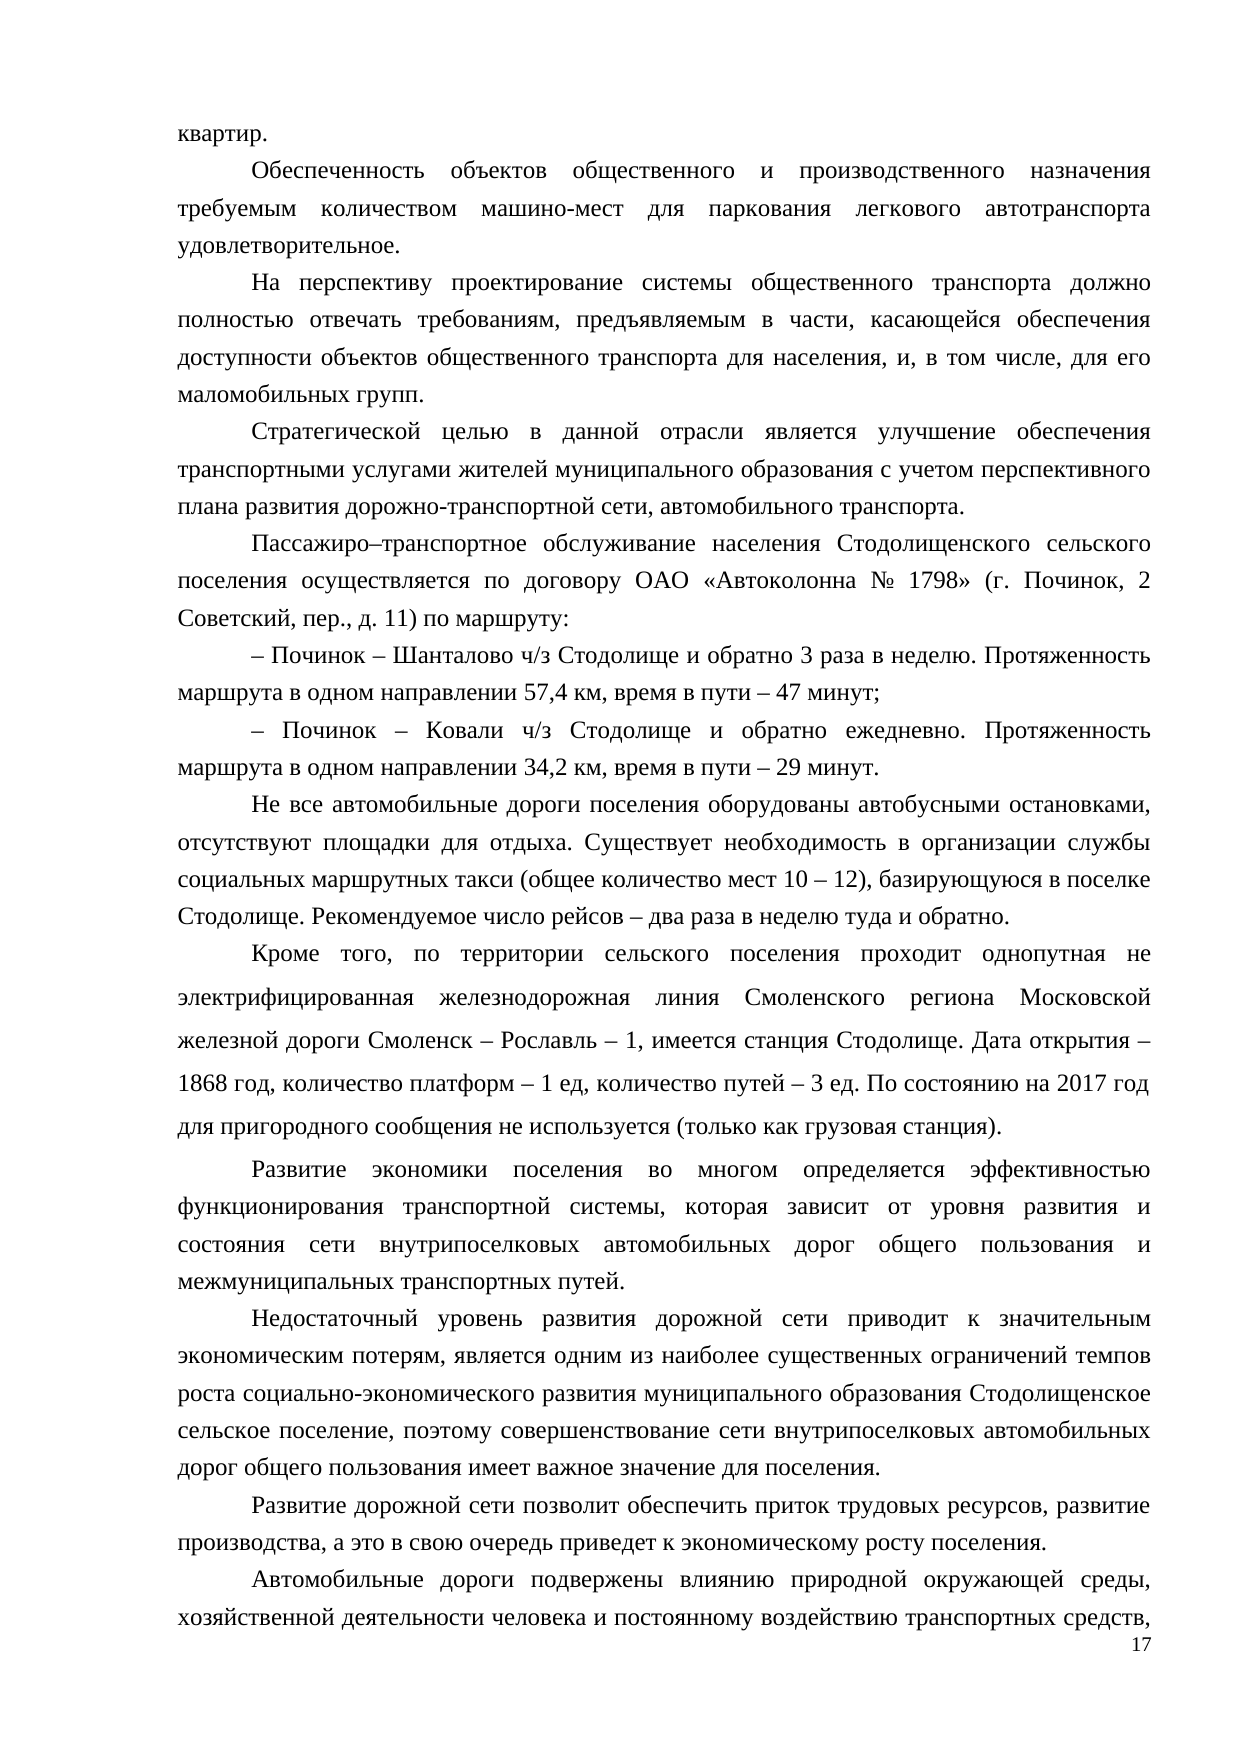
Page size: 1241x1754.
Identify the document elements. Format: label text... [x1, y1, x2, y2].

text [177, 118, 1152, 147]
text Недостаточный уровень развития дорожной сети приводит к значительным экономическим потерям, является одним из наиболее существенных ограничений темпов роста социально-экономического развития муниципального образования Стодолищенское сельское поселение, поэтому совершенствование сети внутрипоселковых автомобильных дорог общего пользования имеет важное значение для поселения. [177, 1303, 1152, 1481]
text Кроме того, по территории сельского поселения проходит однопутная не электрифицированная железнодорожная линия Смоленского региона Московской железной дороги Смоленск – Рославль – 1, имеется станция Стодолище. Дата открытия – 1868 год, количество платформ – 1 ед, количество путей – 3 ед. По состоянию на 2017 год для пригородного сообщения не используется (только как грузовая станция). [177, 938, 1152, 1140]
text – Починок – Ковали ч/з Стодолище и обратно ежедневно. Протяженность маршрута в одном направлении 34,2 км, время в пути – 29 минут. [177, 715, 1152, 781]
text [177, 1564, 1152, 1630]
text – Починок – Шанталово ч/з Стодолище и обратно 3 раза в неделю. Протяженность маршрута в одном направлении 57,4 км, время в пути – 47 минут; [177, 640, 1152, 706]
text Пассажиро–транспортное обслуживание населения Стодолищенского сельского поселения осуществляется по договору ОАО «Автоколонна № 1798» (г. Починок, 2 Советский, пер., д. 11) по маршруту: [177, 528, 1152, 632]
text Стратегической целью в данной отрасли является улучшение обеспечения транспортными услугами жителей муниципального образования с учетом перспективного плана развития дорожно-транспортной сети, автомобильного транспорта. [177, 416, 1152, 520]
text Обеспеченность объектов общественного и производственного назначения требуемым количеством машино-мест для паркования легкового автотранспорта удовлетворительное. [177, 155, 1152, 259]
text Развитие дорожной сети позволит обеспечить приток трудовых ресурсов, развитие производства, а это в свою очередь приведет к экономическому росту поселения. [177, 1490, 1152, 1556]
text Не все автомобильные дороги поселения оборудованы автобусными остановками, отсутствуют площадки для отдыха. Существует необходимость в организации службы социальных маршрутных такси (общее количество мест 10 – 12), базирующуюся в поселке Стодолище. Рекомендуемое число рейсов – два раза в неделю туда и обратно. [177, 789, 1152, 930]
text На перспективу проектирование системы общественного транспорта должно полностью отвечать требованиям, предъявляемым в части, касающейся обеспечения доступности объектов общественного транспорта для населения, и, в том числе, для его маломобильных групп. [177, 267, 1152, 408]
text Развитие экономики поселения во многом определяется эффективностью функционирования транспортной системы, которая зависит от уровня развития и состояния сети внутрипоселковых автомобильных дорог общего пользования и межмуниципальных транспортных путей. [177, 1154, 1152, 1295]
